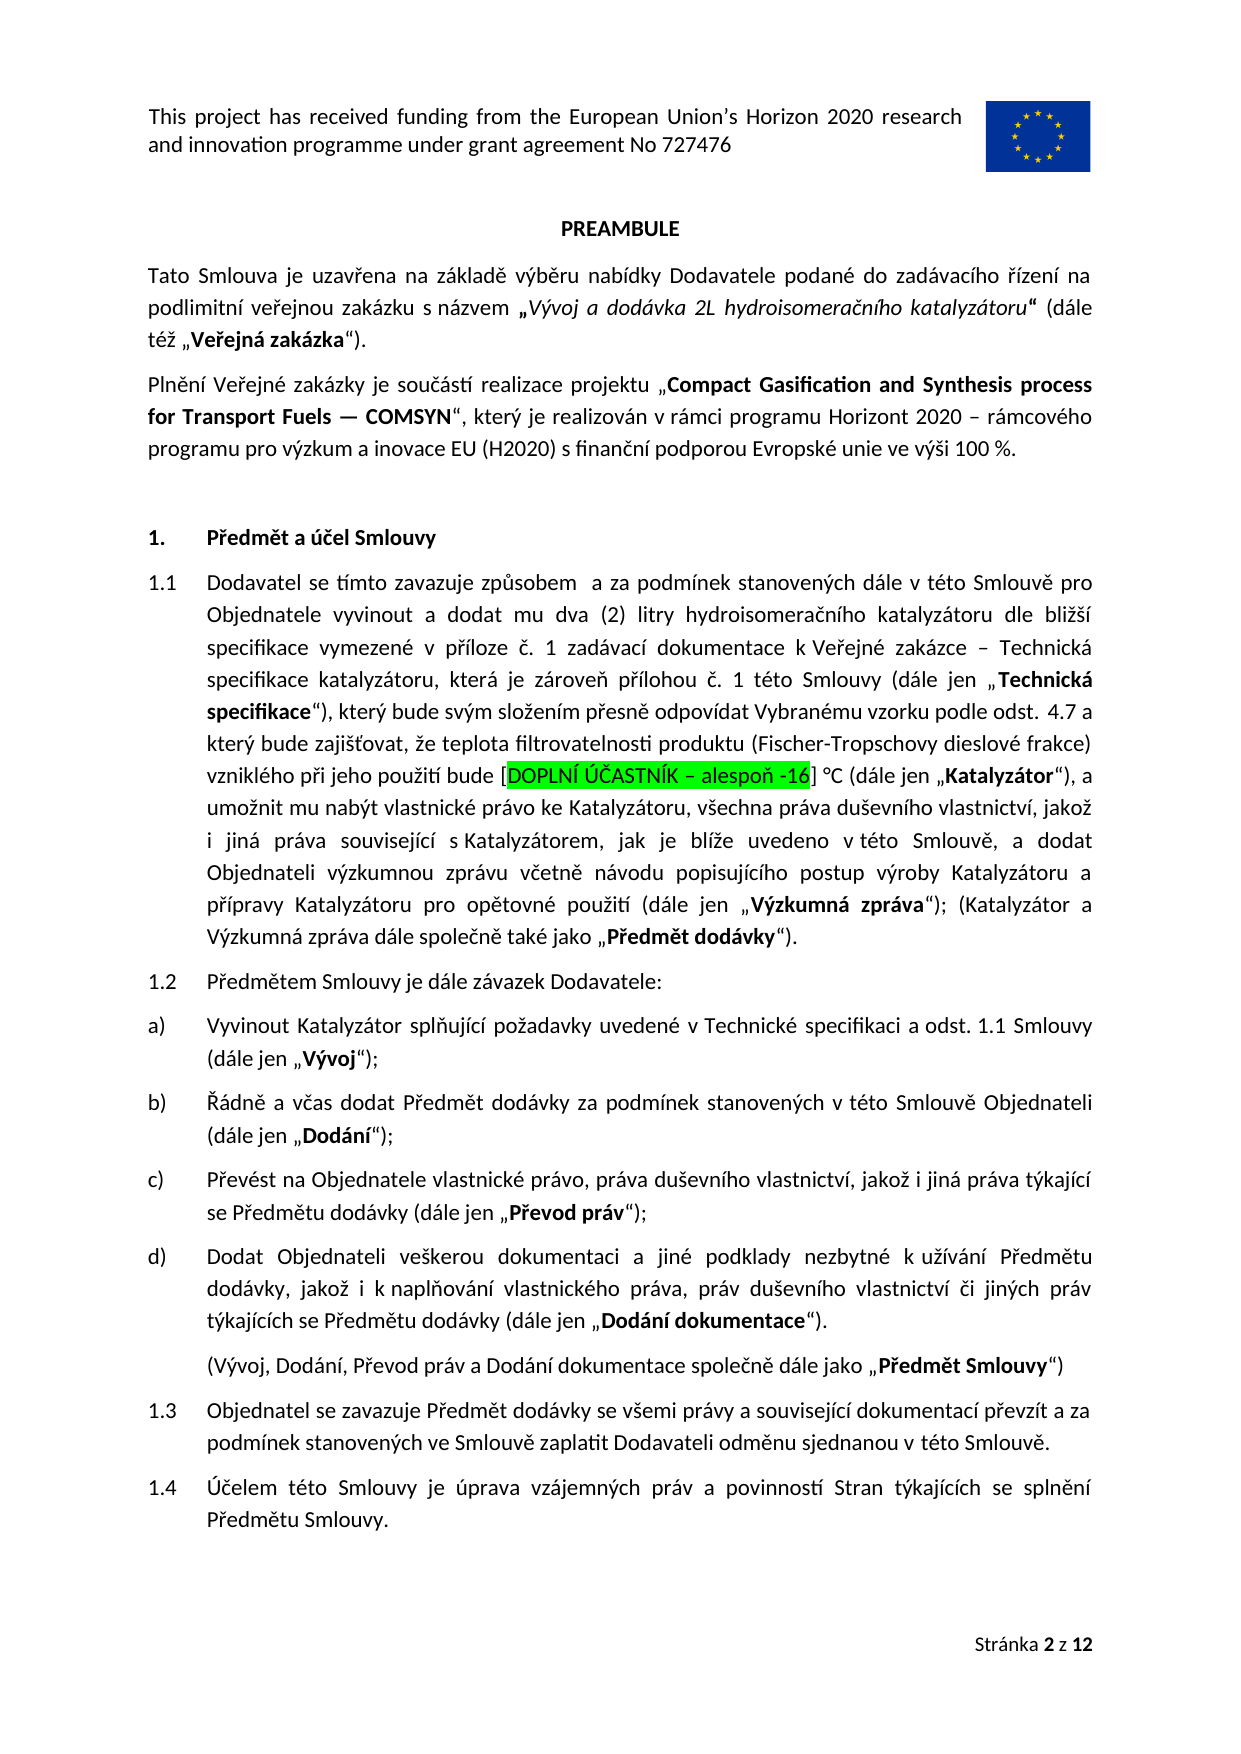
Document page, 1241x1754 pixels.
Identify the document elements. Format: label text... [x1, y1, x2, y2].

list Účelem této Smlouvy je úprava vzájemných práv a povinností Stran týkajících se splnění Předmětu Smlouvy. [148, 1473, 1093, 1533]
list Řádně a včas dodat Předmět dodávky za podmínek stanovených v této Smlouvě Objednateli (dále jen „Dodání“); [148, 1088, 1093, 1149]
list Objednatel se zavazuje Předmět dodávky se všemi právy a související dokumentací převzít a za podmínek stanovených ve Smlouvě zaplatit Dodavateli odměnu sjednanou v této Smlouvě. [148, 1396, 1093, 1456]
text (Vývoj, Dodání, Převod práv a Dodání dokumentace společně dále jako „Předmět Smlouvy“) [207, 1351, 1093, 1379]
list Převést na Objednatele vlastnické právo, práva duševního vlastnictví, jakož i jiná práva týkající se Předmětu dodávky (dále jen „Převod práv“); [148, 1165, 1093, 1226]
text Plnění Veřejné zakázky je součástí realizace projektu „Compact Gasification and Synthesis process for Transport Fuels — COMSYN“, který je realizován v rámci programu Horizont 2020 – rámcového programu pro výzkum a inovace EU (H2020) s finanční podporou Evropské unie ve výši 100 %. [148, 370, 1093, 462]
picture [985, 101, 1091, 172]
list Předmětem Smlouvy je dále závazek Dodavatele: [148, 967, 1093, 995]
text (Objednatel a Dodavatel dále společně jako „Strany“ a jednotlivě také jako „Strana“)PREAMBULE [148, 214, 1093, 242]
list Dodat Objednateli veškerou dokumentaci a jiné podklady nezbytné k užívání Předmětu dodávky, jakož i k naplňování vlastnického práva, práv duševního vlastnictví či jiných práv týkajících se Předmětu dodávky (dále jen „Dodání dokumentace“). [148, 1242, 1093, 1335]
list Vyvinout Katalyzátor splňující požadavky uvedené v Technické specifikaci a odst. 1.1 Smlouvy (dále jen „Vývoj“); [148, 1012, 1093, 1072]
text Tato Smlouva je uzavřena na základě výběru nabídky Dodavatele podané do zadávacího řízení na podlimitní veřejnou zakázku s názvem „Vývoj a dodávka 2L hydroisomeračního katalyzátoru“ (dále též „Veřejná zakázka“). [148, 261, 1093, 353]
list Předmět a účel Smlouvy [148, 523, 1093, 552]
list Dodavatel se tímto zavazuje způsobem a za podmínek stanovených dále v této Smlouvě pro Objednatele vyvinout a dodat mu dva (2) litry hydroisomeračního katalyzátoru dle bližší specifikace vymezené v příloze č. 1 zadávací dokumentace k Veřejné zakázce – Technická specifikace katalyzátoru, která je zároveň přílohou č. 1 této Smlouvy (dále jen „Technická specifikace“), který bude svým složením přesně odpovídat Vybranému vzorku podle odst. 4.7 a který bude zajišťovat, že teplota filtrovatelnosti produktu (Fischer-Tropschovy dieslové frakce) vzniklého při jeho použití bude [DOPLNÍ ÚČASTNÍK – alespoň -16] °C (dále jen „Katalyzátor“), a umožnit mu nabýt vlastnické právo ke Katalyzátoru, všechna práva duševního vlastnictví, jakož i jiná práva související s Katalyzátorem, jak je blíže uvedeno v této Smlouvě, a dodat Objednateli výzkumnou zprávu včetně návodu popisujícího postup výroby Katalyzátoru a přípravy Katalyzátoru pro opětovné použití (dále jen „Výzkumná zpráva“); (Katalyzátor a Výzkumná zpráva dále společně také jako „Předmět dodávky“). [148, 568, 1093, 950]
